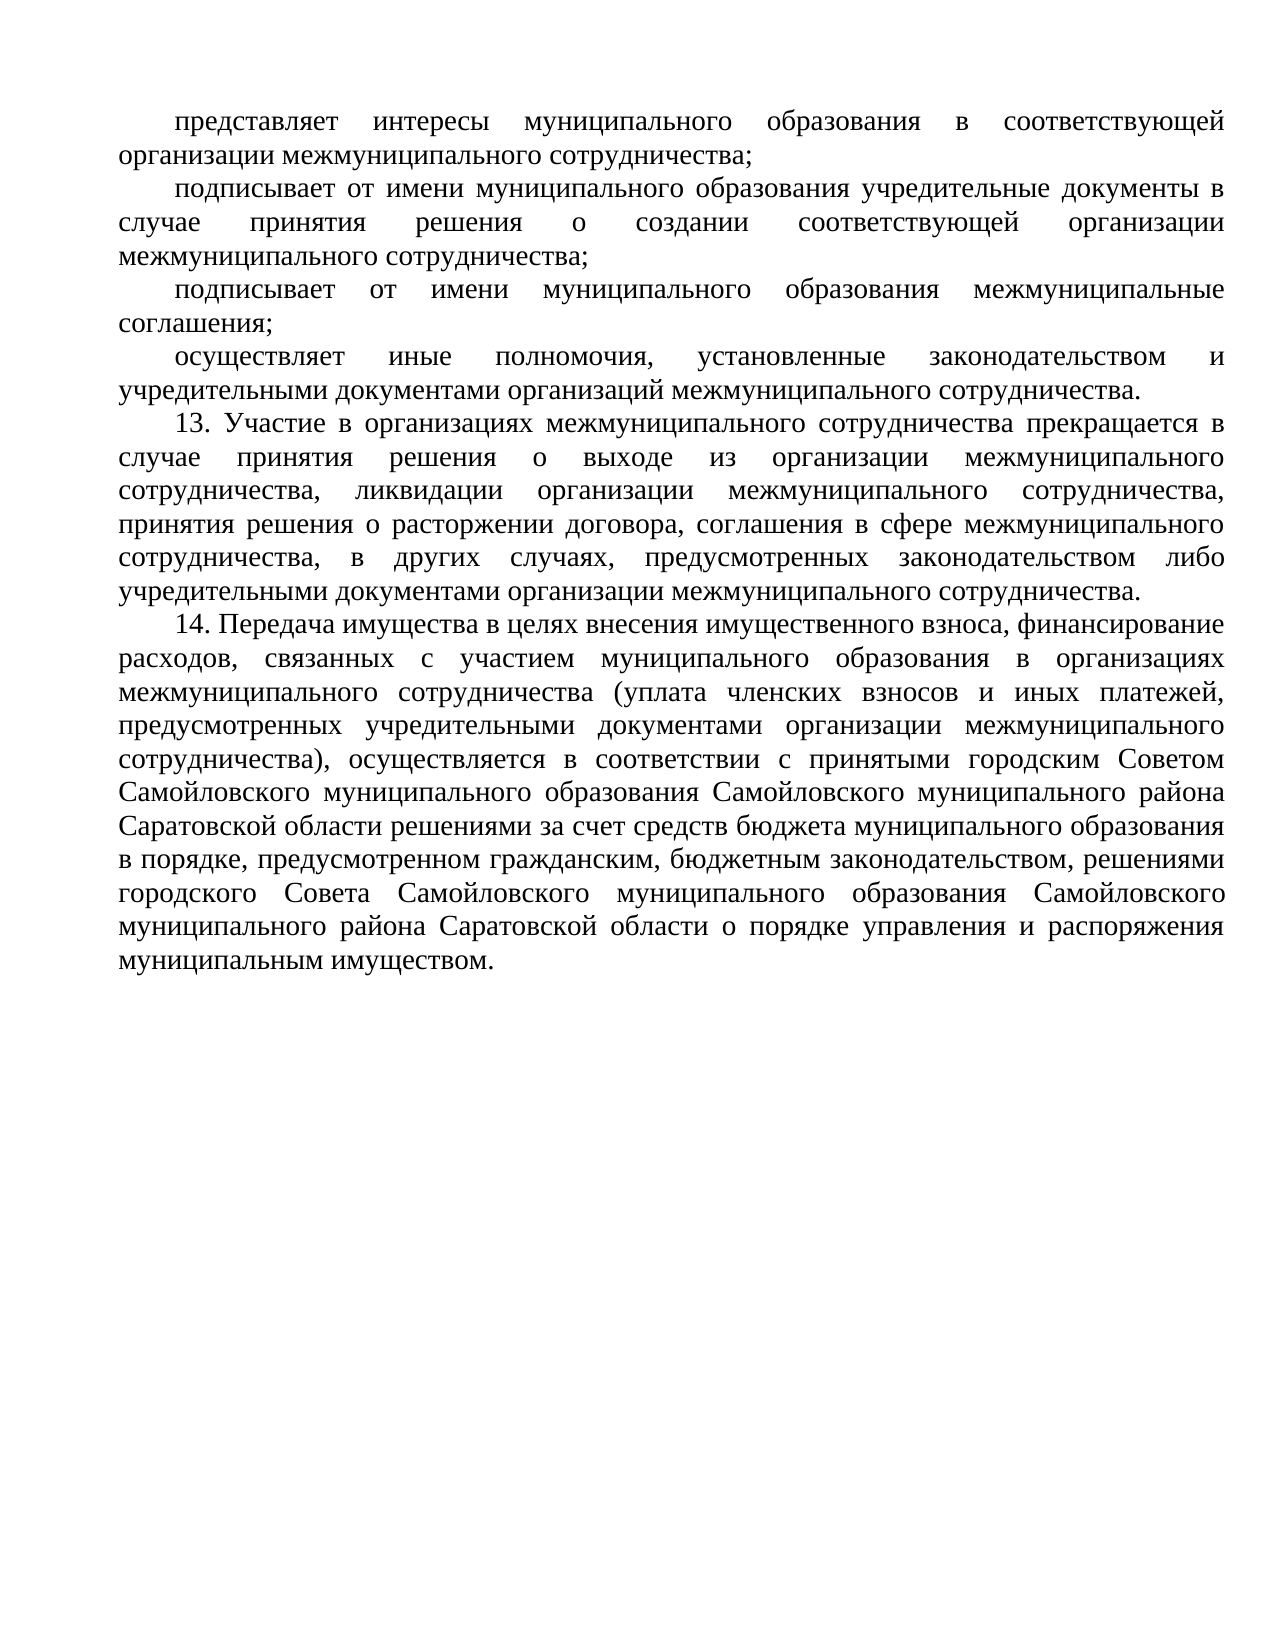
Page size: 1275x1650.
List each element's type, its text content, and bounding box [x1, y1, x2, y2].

text подписывает от имени муниципального образования межмуниципальные соглашения; [118, 271, 1226, 338]
text подписывает от имени муниципального образования учредительные документы в случае принятия решения о создании соответствующей организации межмуниципального сотрудничества; [118, 171, 1226, 271]
text 14. Передача имущества в целях внесения имущественного взноса, финансирование расходов, связанных с участием муниципального образования в организациях межмуниципального сотрудничества (уплата членских взносов и иных платежей, предусмотренных учредительными документами организации межмуниципального сотрудничества), осуществляется в соответствии с принятыми городским Советом Самойловского муниципального образования Самойловского муниципального района Саратовской области решениями за счет средств бюджета муниципального образования в порядке, предусмотренном гражданским, бюджетным законодательством, решениями городского Совета Самойловского муниципального образования Самойловского муниципального района Саратовской области о порядке управления и распоряжения муниципальным имуществом. [118, 607, 1226, 976]
text осуществляет иные полномочия, установленные законодательством и учредительными документами организаций межмуниципального сотрудничества. [118, 338, 1226, 405]
text 13. Участие в организациях межмуниципального сотрудничества прекращается в случае принятия решения о выходе из организации межмуниципального сотрудничества, ликвидации организации межмуниципального сотрудничества, принятия решения о расторжении договора, соглашения в сфере межмуниципального сотрудничества, в других случаях, предусмотренных законодательством либо учредительными документами организации межмуниципального сотрудничества. [118, 405, 1226, 607]
text представляет интересы муниципального образования в соответствующей организации межмуниципального сотрудничества; [118, 103, 1226, 171]
